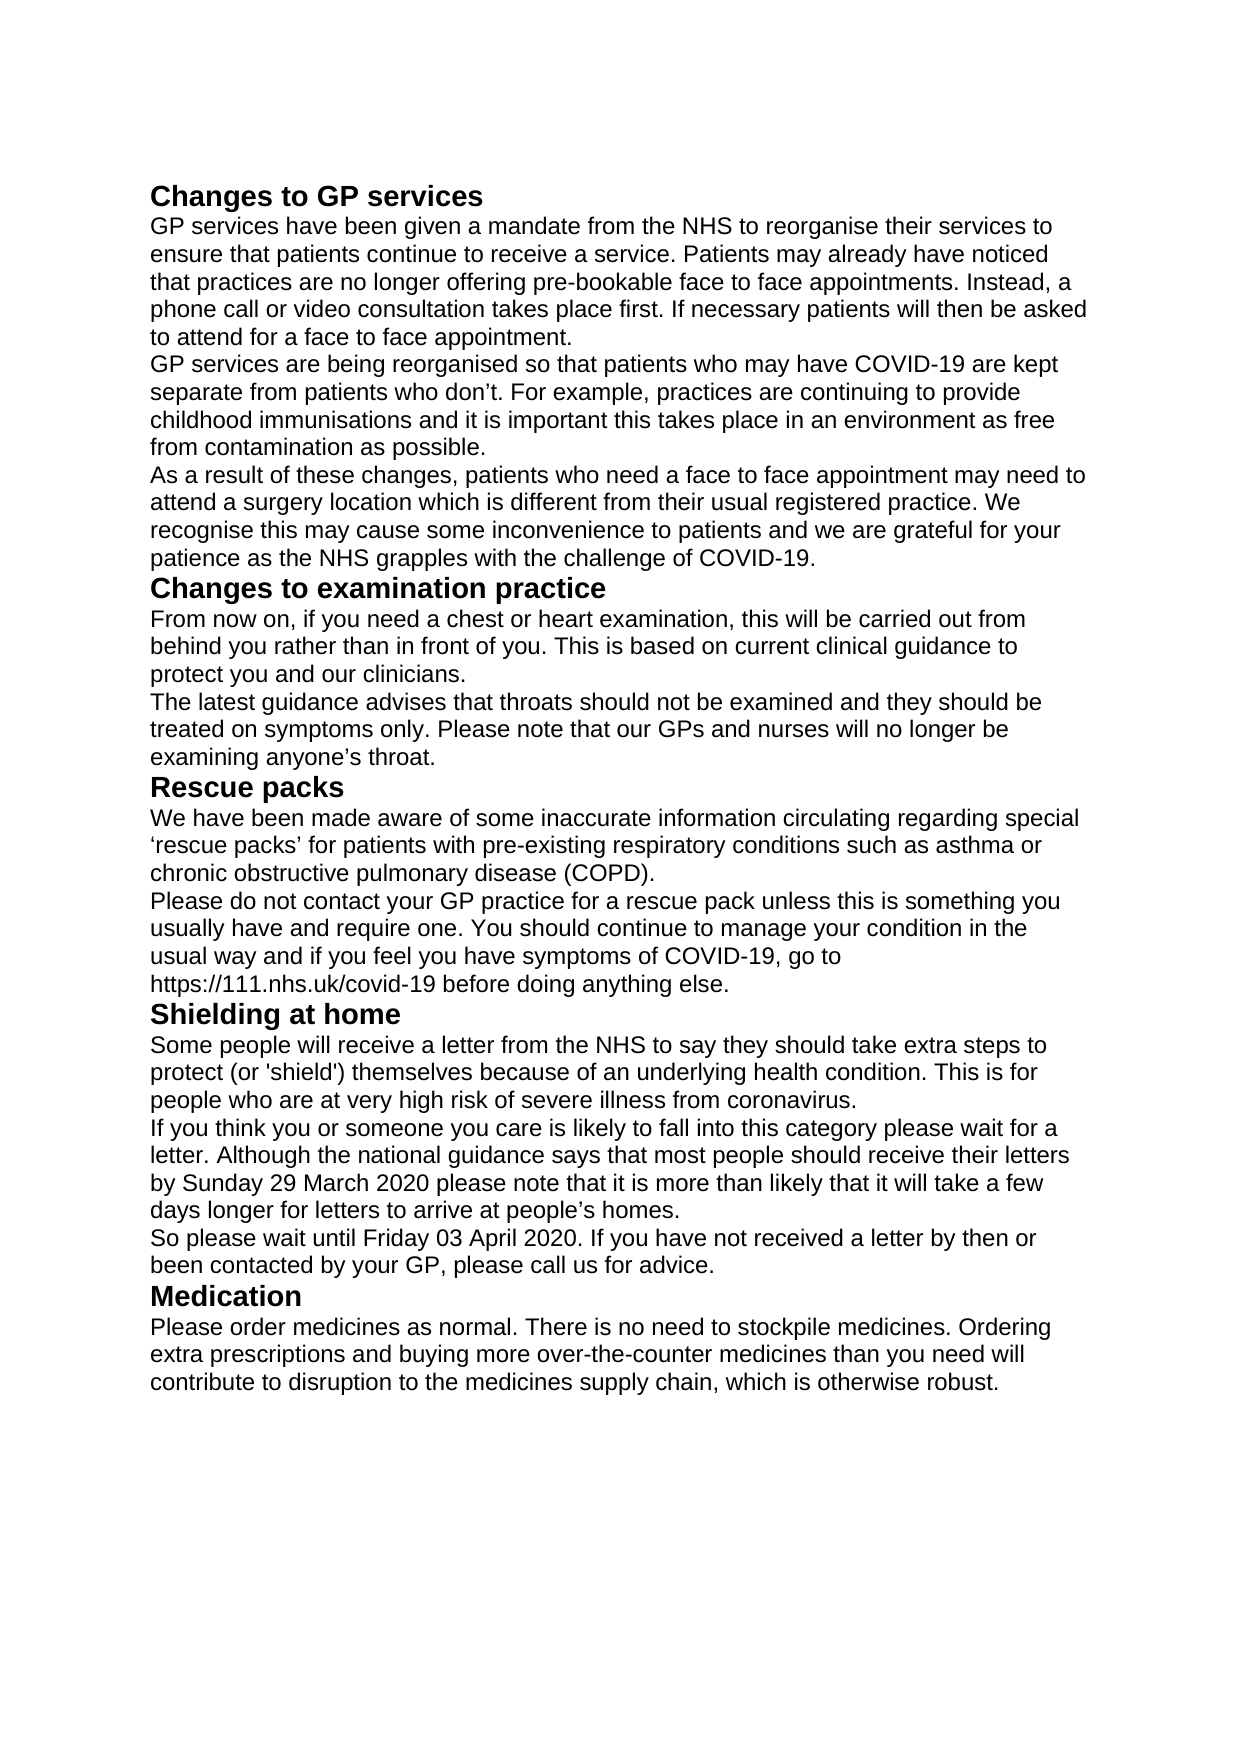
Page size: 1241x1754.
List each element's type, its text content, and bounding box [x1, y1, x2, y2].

text As a result of these changes, patients who need a face to face appointment may need to attend a surgery location which is different from their usual registered practice. We recognise this may cause some inconvenience to patients and we are grateful for your patience as the NHS grapples with the challenge of COVID-19. [150, 461, 1090, 571]
text Changes to GP services [150, 179, 1090, 212]
text Some people will receive a letter from the NHS to say they should take extra steps to protect (or 'shield') themselves because of an underlying health condition. This is for people who are at very high risk of severe illness from coronavirus. [150, 1031, 1090, 1113]
text Please do not contact your GP practice for a rescue pack unless this is something you usually have and require one. You should continue to manage your condition in the usual way and if you feel you have symptoms of COVID-19, go to https://111.nhs.uk/covid-19 before doing anything else. [150, 887, 1090, 997]
text Please order medicines as normal. There is no need to stockpile medicines. Ordering extra prescriptions and buying more over-the-counter medicines than you need will contribute to disruption to the medicines supply chain, which is otherwise robust. [150, 1313, 1090, 1395]
text From now on, if you need a chest or heart examination, this will be carried out from behind you rather than in front of you. This is based on current clinical guidance to protect you and our clinicians. [150, 605, 1090, 687]
text If you think you or someone you care is likely to fall into this category please wait for a letter. Although the national guidance says that most people should receive their letters by Sunday 29 March 2020 please note that it is more than likely that it will take a few days longer for letters to arrive at people’s homes. [150, 1113, 1090, 1224]
text The latest guidance advises that throats should not be examined and they should be treated on symptoms only. Please note that our GPs and nurses will no longer be examining anyone’s throat. [150, 687, 1090, 770]
text Changes to examination practice [150, 571, 1090, 605]
text GP services are being reorganised so that patients who may have COVID-19 are kept separate from patients who don’t. For example, practices are continuing to provide childhood immunisations and it is important this takes place in an environment as free from contamination as possible. [150, 350, 1090, 461]
text Rescue packs [150, 770, 1090, 804]
text Shielding at home [150, 997, 1090, 1031]
text We have been made aware of some inaccurate information circulating regarding special ‘rescue packs’ for patients with pre-existing respiratory conditions such as asthma or chronic obstructive pulmonary disease (COPD). [150, 804, 1090, 887]
text Medication [150, 1279, 1090, 1313]
text GP services have been given a mandate from the NHS to reorganise their services to ensure that patients continue to receive a service. Patients may already have noticed that practices are no longer offering pre-bookable face to face appointments. Instead, a phone call or video consultation takes place first. If necessary patients will then be asked to attend for a face to face appointment. [150, 212, 1090, 350]
text So please wait until Friday 03 April 2020. If you have not received a letter by then or been contacted by your GP, please call us for advice. [150, 1224, 1090, 1279]
